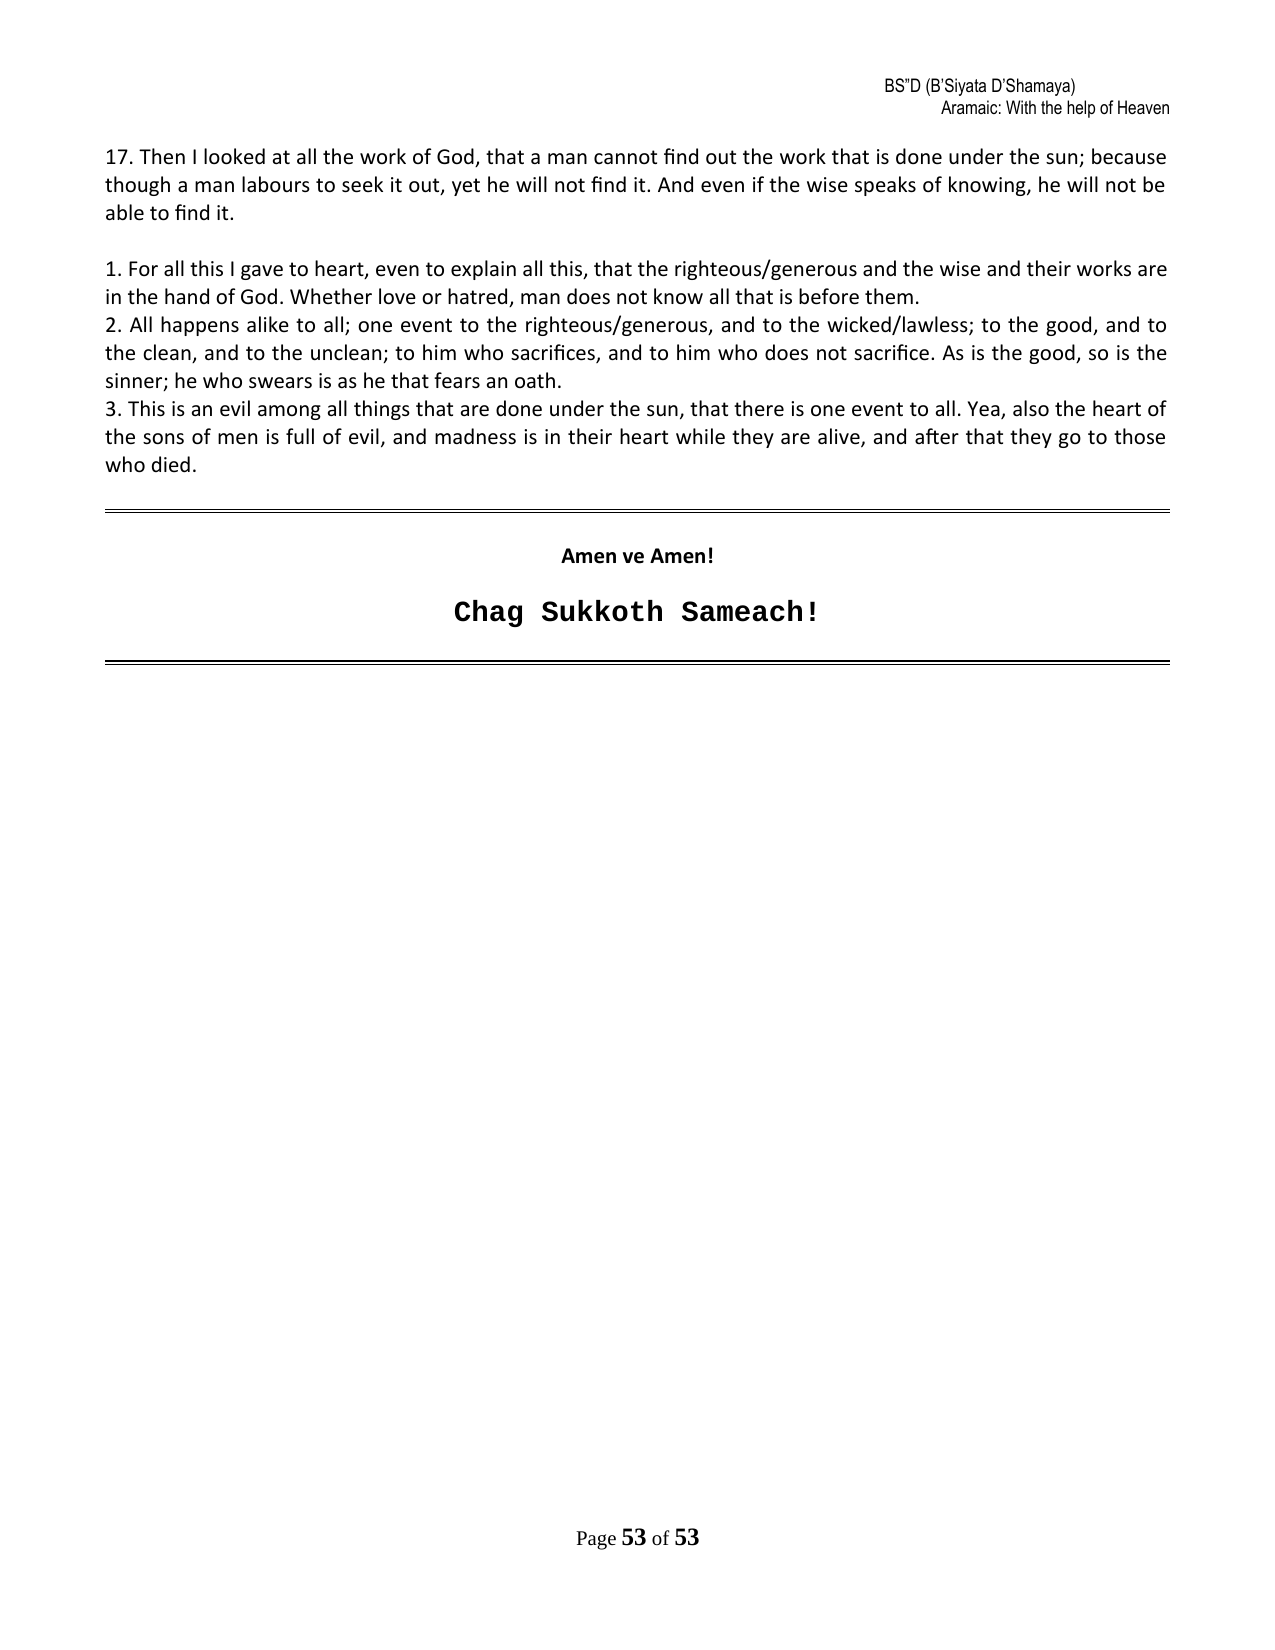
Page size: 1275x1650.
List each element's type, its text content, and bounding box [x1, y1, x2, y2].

text 17. Then I looked at all the work of God, that a man cannot find out the work that is done under the sun; because though a man labours to seek it out, yet he will not find it. And even if the wise speaks of knowing, he will not be able to find it. [105, 142, 1170, 226]
text Chag Sukkoth Sameach! [105, 597, 1170, 630]
text 1. For all this I gave to heart, even to explain all this, that the righteous/generous and the wise and their works are in the hand of God. Whether love or hatred, man does not know all that is before them. [105, 254, 1170, 310]
text 2. All happens alike to all; one event to the righteous/generous, and to the wicked/lawless; to the good, and to the clean, and to the unclean; to him who sacrifices, and to him who does not sacrifice. As is the good, so is the sinner; he who swears is as he that fears an oath. [105, 310, 1170, 394]
text 3. This is an evil among all things that are done under the sun, that there is one event to all. Yea, also the heart of the sons of men is full of evil, and madness is in their heart while they are alive, and after that they go to those who died. [105, 394, 1170, 478]
text Amen ve Amen! [105, 541, 1170, 569]
